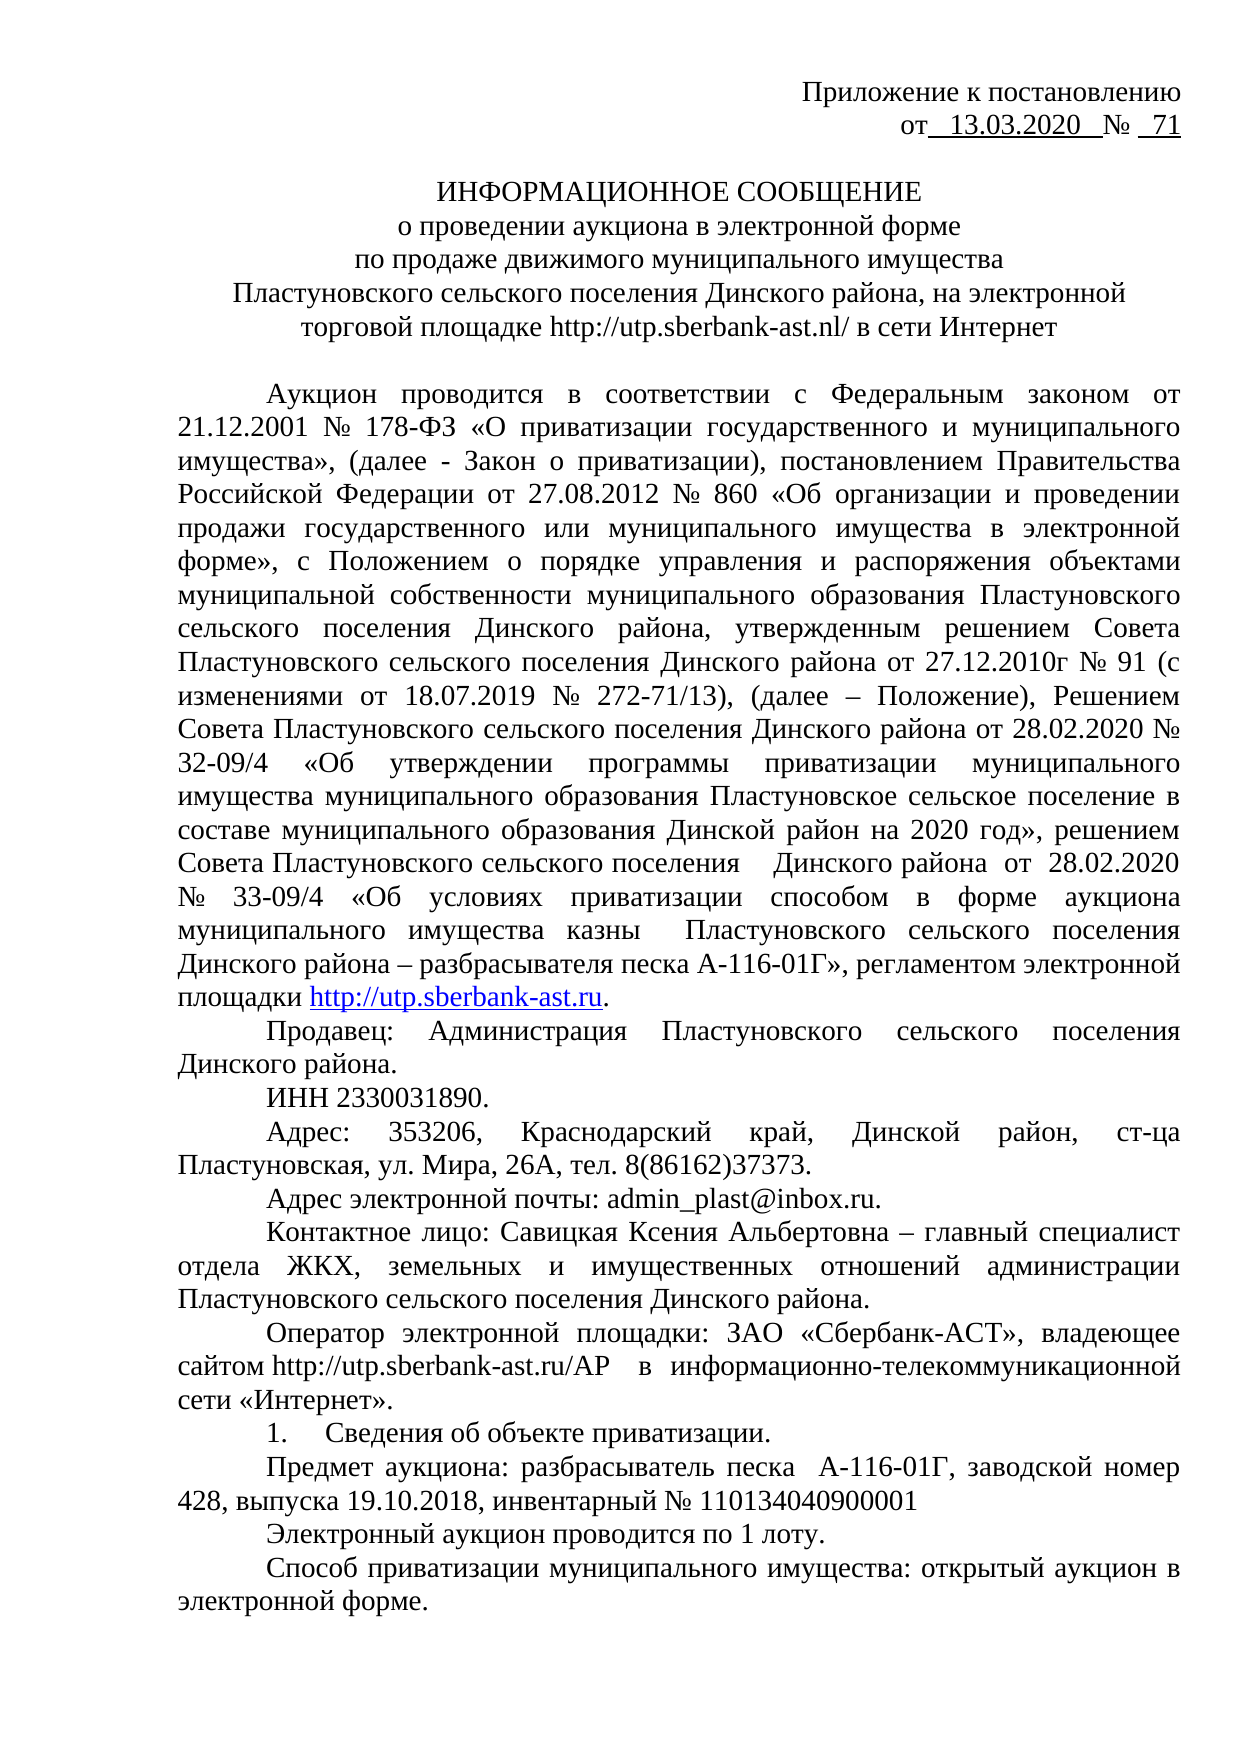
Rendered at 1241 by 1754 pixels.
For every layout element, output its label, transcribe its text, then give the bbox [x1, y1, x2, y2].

title Контактное лицо: Савицкая Ксения Альбертовна – главный специалист отдела ЖКХ, земельных и имущественных отношений администрации Пластуновского сельского поселения Динского района. [177, 1214, 1181, 1315]
title Аукцион проводится в соответствии с Федеральным законом от 21.12.2001 № 178-ФЗ «О приватизации государственного и муниципального имущества», (далее - Закон о приватизации), постановлением Правительства Российской Федерации от 27.08.2012 № 860 «Об организации и проведении продажи государственного или муниципального имущества в электронной форме», с Положением о порядке управления и распоряжения объектами муниципальной собственности муниципального образования Пластуновского сельского поселения Динского района, утвержденным решением Совета Пластуновского сельского поселения Динского района от 27.12.2010г № 91 (с изменениями от 18.07.2019 № 272-71/13), (далее – Положение), Решением Совета Пластуновского сельского поселения Динского района от 28.02.2020 № 32-09/4 «Об утверждении программы приватизации муниципального имущества муниципального образования Пластуновское сельское поселение в составе муниципального образования Динской район на 2020 год», решением Совета Пластуновского сельского поселения Динского района от 28.02.2020 № 33-09/4 «Об условиях приватизации способом в форме аукциона муниципального имущества казны Пластуновского сельского поселения Динского района – разбрасывателя песка А-116-01Г», регламентом электронной площадки http://utp.sberbank-ast.ru. [177, 376, 1181, 1013]
title Приложение к постановлению [177, 74, 1181, 107]
title Адрес: 353206, Краснодарский край, Динской район, ст-ца Пластуновская, ул. Мира, 26А, тел. 8(86162)37373. [177, 1114, 1181, 1181]
title Предмет аукциона: разбрасыватель песка А-116-01Г, заводской номер 428, выпуска 19.10.2018, инвентарный № 110134040900001 [177, 1449, 1181, 1516]
title Адрес электронной почты: admin_plast@inbox.ru. [177, 1181, 1181, 1214]
title по продаже движимого муниципального имущества [177, 242, 1181, 275]
title Способ приватизации муниципального имущества: открытый аукцион в электронной форме. [177, 1550, 1181, 1617]
title ИНФОРМАЦИОННОЕ СООБЩЕНИЕ [177, 174, 1181, 208]
title ИНН 2330031890. [177, 1080, 1181, 1114]
title о проведении аукциона в электронной форме [177, 208, 1181, 242]
title Продавец: Администрация Пластуновского сельского поселения Динского района. [177, 1013, 1181, 1080]
title Оператор электронной площадки: ЗАО «Сбербанк-АСТ», владеющее сайтом http://utp.sberbank-ast.ru/AP в информационно-телекоммуникационной сети «Интернет». [177, 1315, 1181, 1416]
title Пластуновского сельского поселения Динского района, на электронной торговой площадке http://utp.sberbank-ast.nl/ в сети Интернет [177, 275, 1181, 342]
title 1. Сведения об объекте приватизации. [177, 1416, 1181, 1449]
title Электронный аукцион проводится по 1 лоту. [177, 1516, 1181, 1550]
title от 13.03.2020 № 71 [177, 107, 1181, 141]
